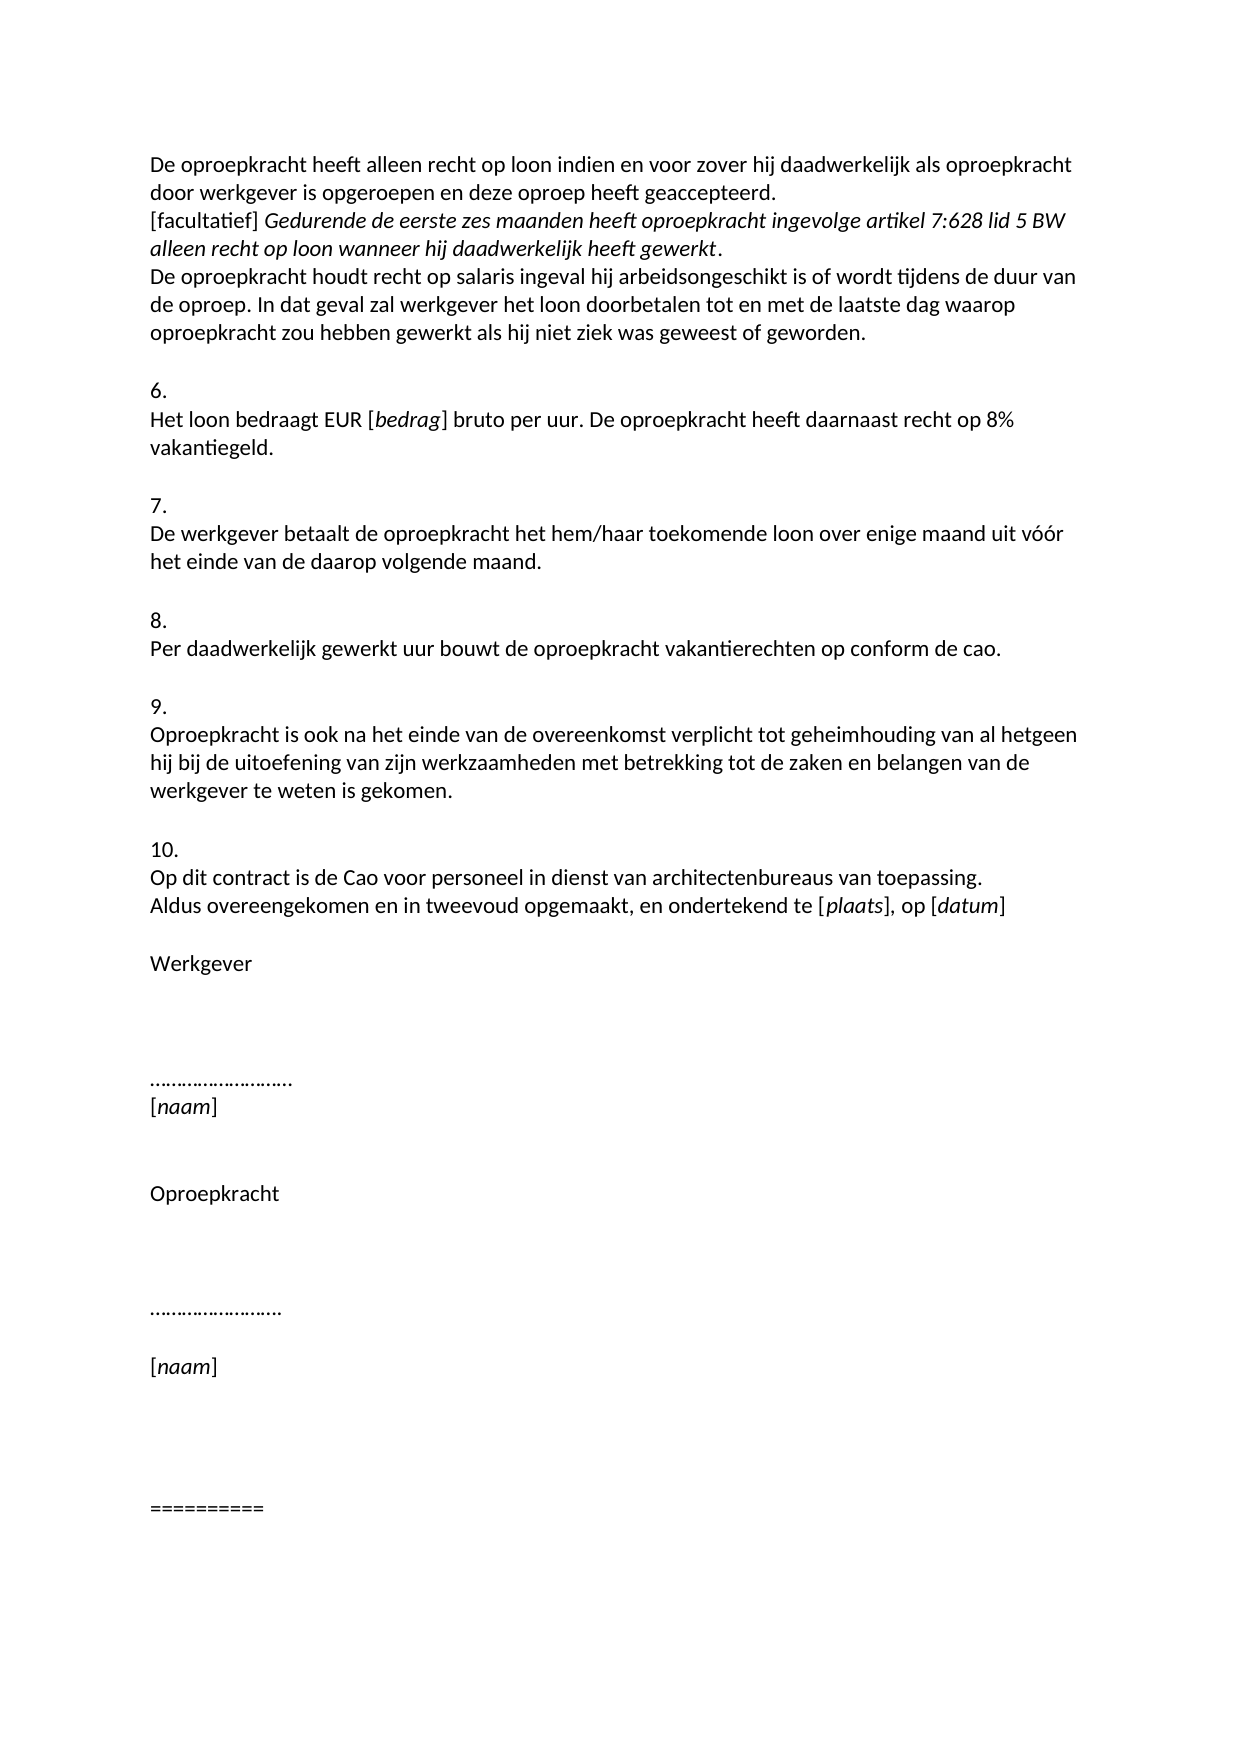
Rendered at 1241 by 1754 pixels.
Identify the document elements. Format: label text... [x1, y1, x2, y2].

text [naam] [150, 1092, 1090, 1179]
text 7. [150, 491, 1090, 519]
text Het loon bedraagt EUR [bedrag] bruto per uur. De oproepkracht heeft daarnaast recht op 8% vakantiegeld. [150, 405, 1090, 491]
text Werkgever [150, 949, 1090, 1064]
text 6. [150, 377, 1090, 405]
text De oproepkracht heeft alleen recht op loon indien en voor zover hij daadwerkelijk als oproepkracht door werkgever is opgeroepen en deze oproep heeft geaccepteerd. [facultatief] Gedurende de eerste zes maanden heeft oproepkracht ingevolge artikel 7:628 lid 5 BW alleen recht op loon wanneer hij daadwerkelijk heeft gewerkt. De oproepkracht houdt recht op salaris ingeval hij arbeidsongeschikt is of wordt tijdens de duur van de oproep. In dat geval zal werkgever het loon doorbetalen tot en met de laatste dag waarop oproepkracht zou hebben gewerkt als hij niet ziek was geweest of geworden. [150, 150, 1090, 377]
text Aldus overeengekomen en in tweevoud opgemaakt, en ondertekend te [plaats], op [datum] [150, 891, 1090, 949]
text ……………………. [150, 1293, 1090, 1352]
text ……………………… [150, 1064, 1090, 1092]
text ========== [150, 1466, 1090, 1522]
text De werkgever betaalt de oproepkracht het hem/haar toekomende loon over enige maand uit vóór het einde van de daarop volgende maand. [150, 519, 1090, 606]
text Per daadwerkelijk gewerkt uur bouwt de oproepkracht vakantierechten op conform de cao. [150, 634, 1090, 692]
text Oproepkracht is ook na het einde van de overeenkomst verplicht tot geheimhouding van al hetgeen hij bij de uitoefening van zijn werkzaamheden met betrekking tot de zaken en belangen van de werkgever te weten is gekomen. [150, 720, 1090, 835]
text 10. [150, 835, 1090, 863]
text 8. [150, 606, 1090, 634]
text [naam] [150, 1352, 1090, 1466]
text Op dit contract is de Cao voor personeel in dienst van architectenbureaus van toepassing. [150, 863, 1090, 891]
text Oproepkracht [150, 1179, 1090, 1293]
text 9. [150, 692, 1090, 720]
